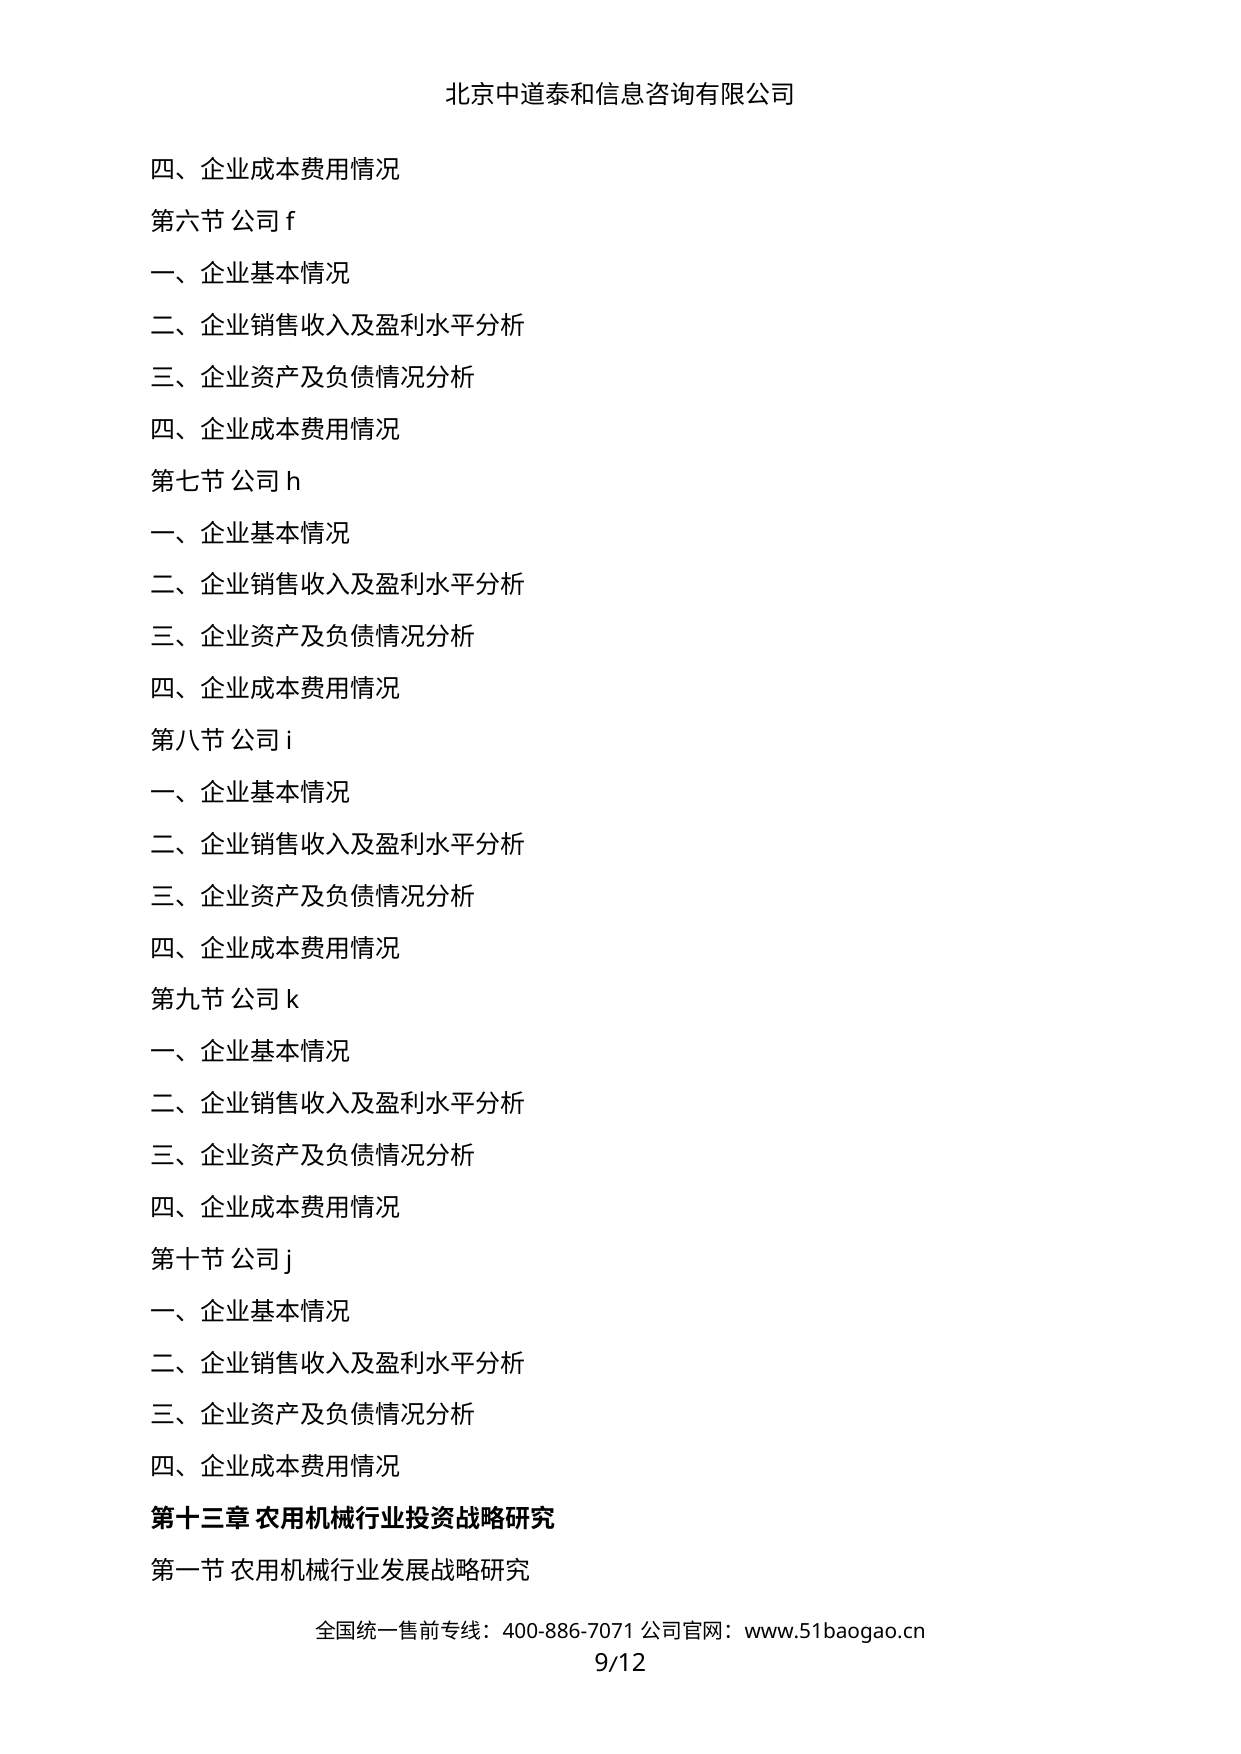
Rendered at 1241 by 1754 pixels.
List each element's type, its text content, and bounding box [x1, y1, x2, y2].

text 一、企业基本情况 [150, 1032, 1090, 1068]
text 四、企业成本费用情况 [150, 409, 1090, 446]
text 三、企业资产及负债情况分析 [150, 357, 1090, 394]
text 四、企业成本费用情况 [150, 1447, 1090, 1483]
text 四、企业成本费用情况 [150, 928, 1090, 964]
text 三、企业资产及负债情况分析 [150, 876, 1090, 912]
text 三、企业资产及负债情况分析 [150, 1395, 1090, 1431]
text 二、企业销售收入及盈利水平分析 [150, 824, 1090, 861]
text 第六节 公司f [150, 202, 1090, 238]
text 一、企业基本情况 [150, 772, 1090, 809]
text 二、企业销售收入及盈利水平分析 [150, 1343, 1090, 1379]
text 一、企业基本情况 [150, 254, 1090, 290]
text 二、企业销售收入及盈利水平分析 [150, 306, 1090, 342]
text 四、企业成本费用情况 [150, 669, 1090, 705]
text 四、企业成本费用情况 [150, 1187, 1090, 1224]
text 第七节 公司h [150, 461, 1090, 497]
text 二、企业销售收入及盈利水平分析 [150, 1084, 1090, 1120]
text 第一节 农用机械行业发展战略研究 [150, 1551, 1090, 1587]
text 第九节 公司k [150, 980, 1090, 1016]
text 一、企业基本情况 [150, 513, 1090, 549]
text 三、企业资产及负债情况分析 [150, 1136, 1090, 1172]
text 一、企业基本情况 [150, 1291, 1090, 1327]
text 四、企业成本费用情况 [150, 150, 1090, 186]
text 第八节 公司i [150, 721, 1090, 757]
text 三、企业资产及负债情况分析 [150, 617, 1090, 653]
text 第十节 公司j [150, 1239, 1090, 1276]
text 二、企业销售收入及盈利水平分析 [150, 565, 1090, 601]
text 第十三章 农用机械行业投资战略研究 [150, 1499, 1090, 1535]
